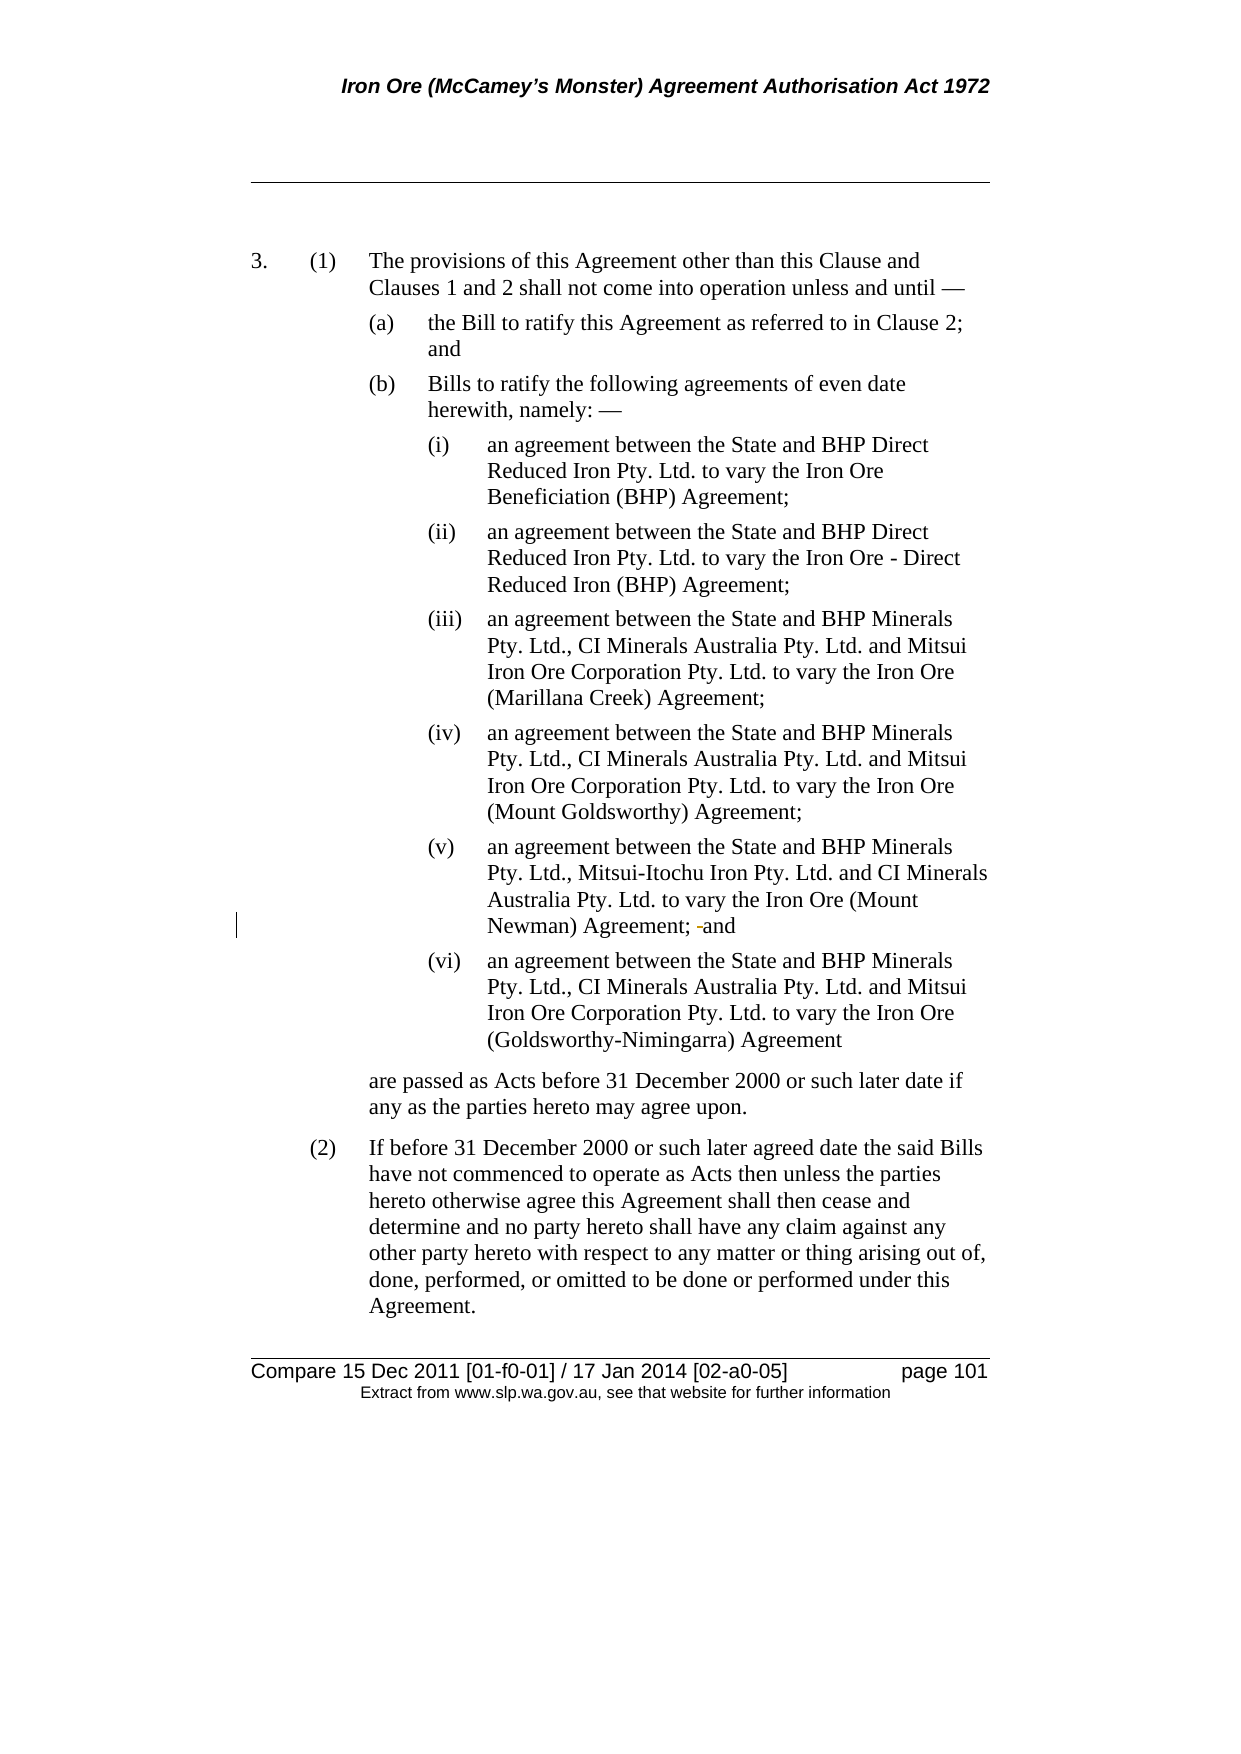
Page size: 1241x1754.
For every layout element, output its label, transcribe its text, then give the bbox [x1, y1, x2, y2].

text (iii) an agreement between the State and BHP Minerals Pty. Ltd., CI Minerals Australia Pty. Ltd. and Mitsui Iron Ore Corporation Pty. Ltd. to vary the Iron Ore (Marillana Creek) Agreement; [251, 605, 990, 711]
text (iv) an agreement between the State and BHP Minerals Pty. Ltd., CI Minerals Australia Pty. Ltd. and Mitsui Iron Ore Corporation Pty. Ltd. to vary the Iron Ore (Mount Goldsworthy) Agreement; [251, 719, 990, 824]
text (a) the Bill to ratify this Agreement as referred to in Clause 2; and [251, 308, 990, 361]
text (v) an agreement between the State and BHP Minerals Pty. Ltd., Mitsui-Itochu Iron Pty. Ltd. and CI Minerals Australia Pty. Ltd. to vary the Iron Ore (Mount Newman) Agreement; and [251, 833, 990, 938]
text (2) If before 31 December 2000 or such later agreed date the said Bills have not commenced to operate as Acts then unless the parties hereto otherwise agree this Agreement shall then cease and determine and no party hereto shall have any claim against any other party hereto with respect to any matter or thing arising out of, done, performed, or omitted to be done or performed under this Agreement. [251, 1134, 990, 1318]
text 3. (1) The provisions of this Agreement other than this Clause and Clauses 1 and 2 shall not come into operation unless and until — [251, 247, 990, 300]
text are passed as Acts before 31 December 2000 or such later date if any as the parties hereto may agree upon. [251, 1067, 990, 1119]
text (ii) an agreement between the State and BHP Direct Reduced Iron Pty. Ltd. to vary the Iron Ore - Direct Reduced Iron (BHP) Agreement; [251, 518, 990, 597]
text (b) Bills to ratify the following agreements of even date herewith, namely: — [251, 369, 990, 422]
text (vi) an agreement between the State and BHP Minerals Pty. Ltd., CI Minerals Australia Pty. Ltd. and Mitsui Iron Ore Corporation Pty. Ltd. to vary the Iron Ore (Goldsworthy-Nimingarra) Agreement [251, 947, 990, 1052]
text (i) an agreement between the State and BHP Direct Reduced Iron Pty. Ltd. to vary the Iron Ore Beneficiation (BHP) Agreement; [251, 431, 990, 510]
